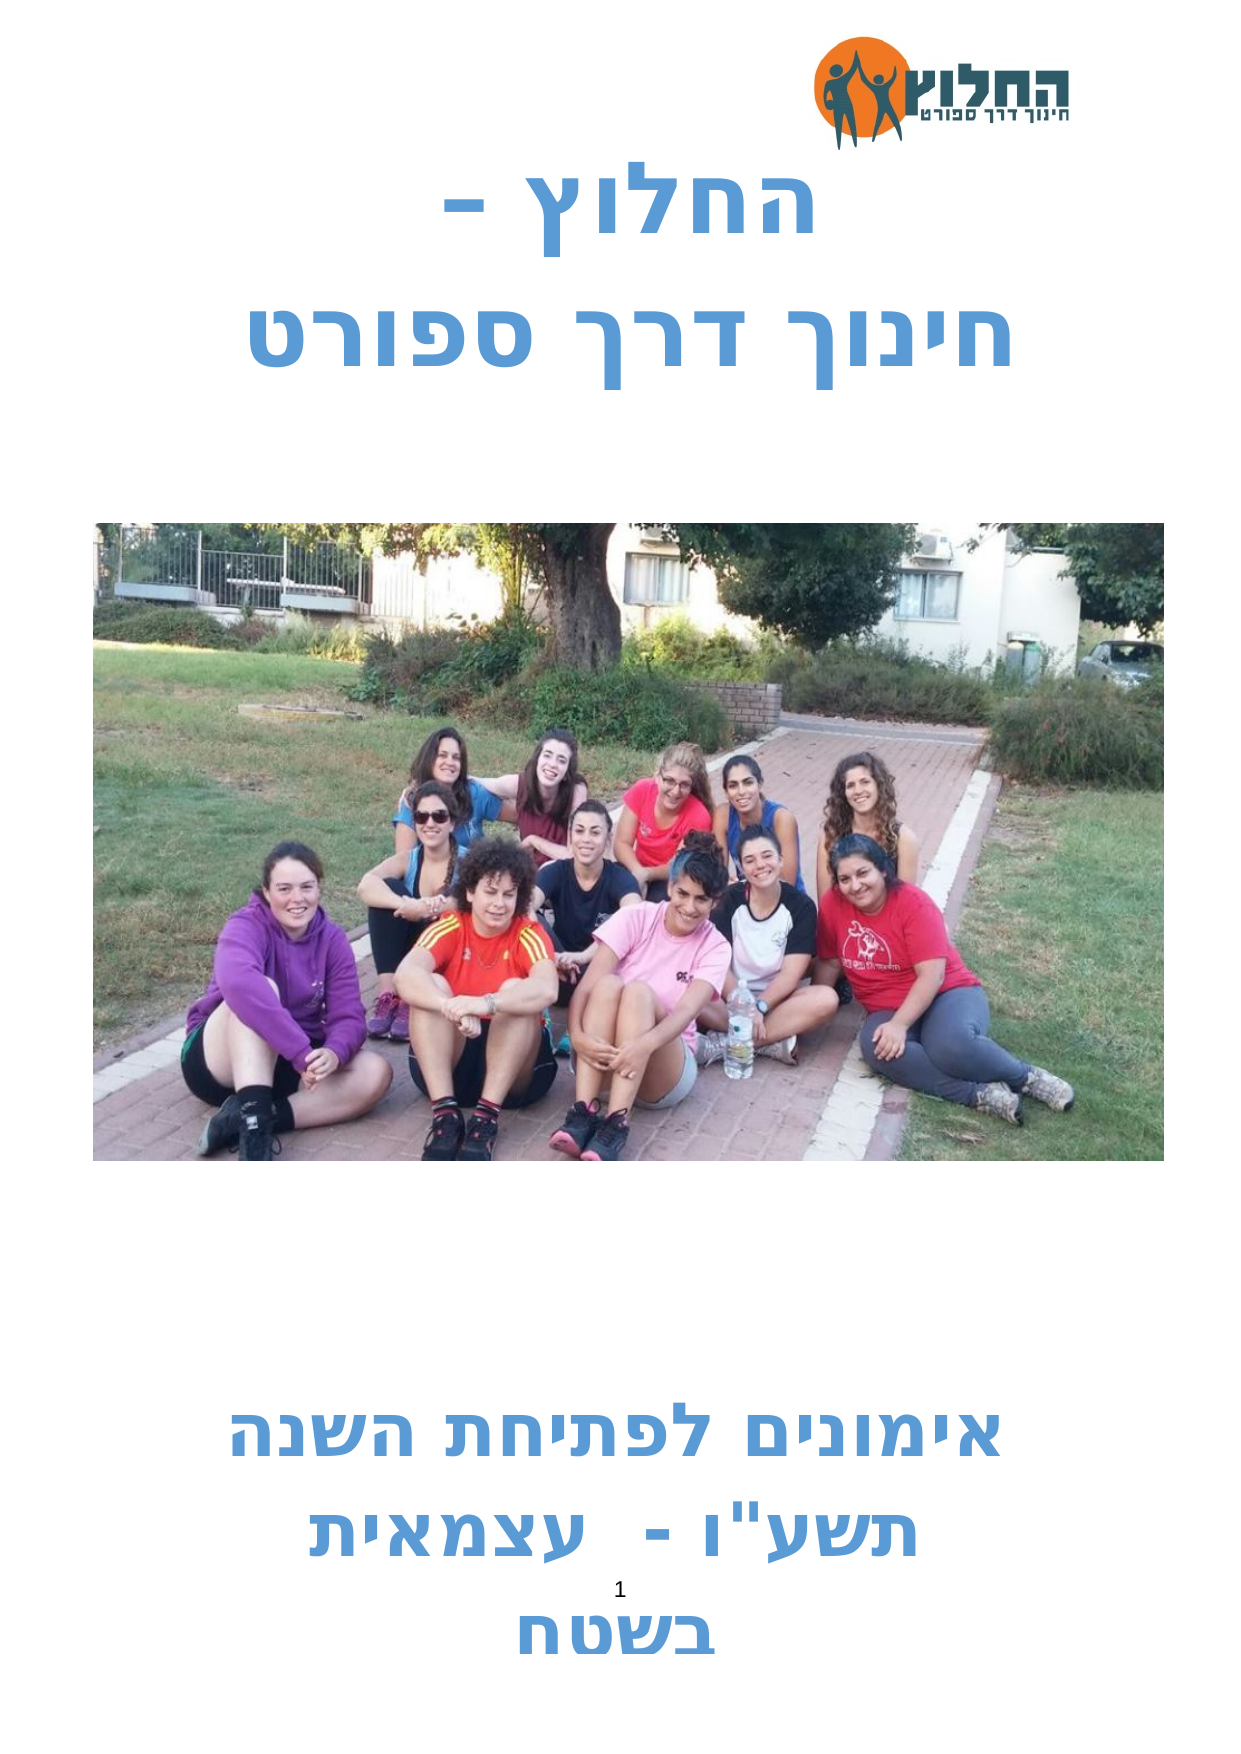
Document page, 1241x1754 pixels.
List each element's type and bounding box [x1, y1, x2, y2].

picture [791, 26, 1091, 160]
picture [93, 523, 1164, 1161]
